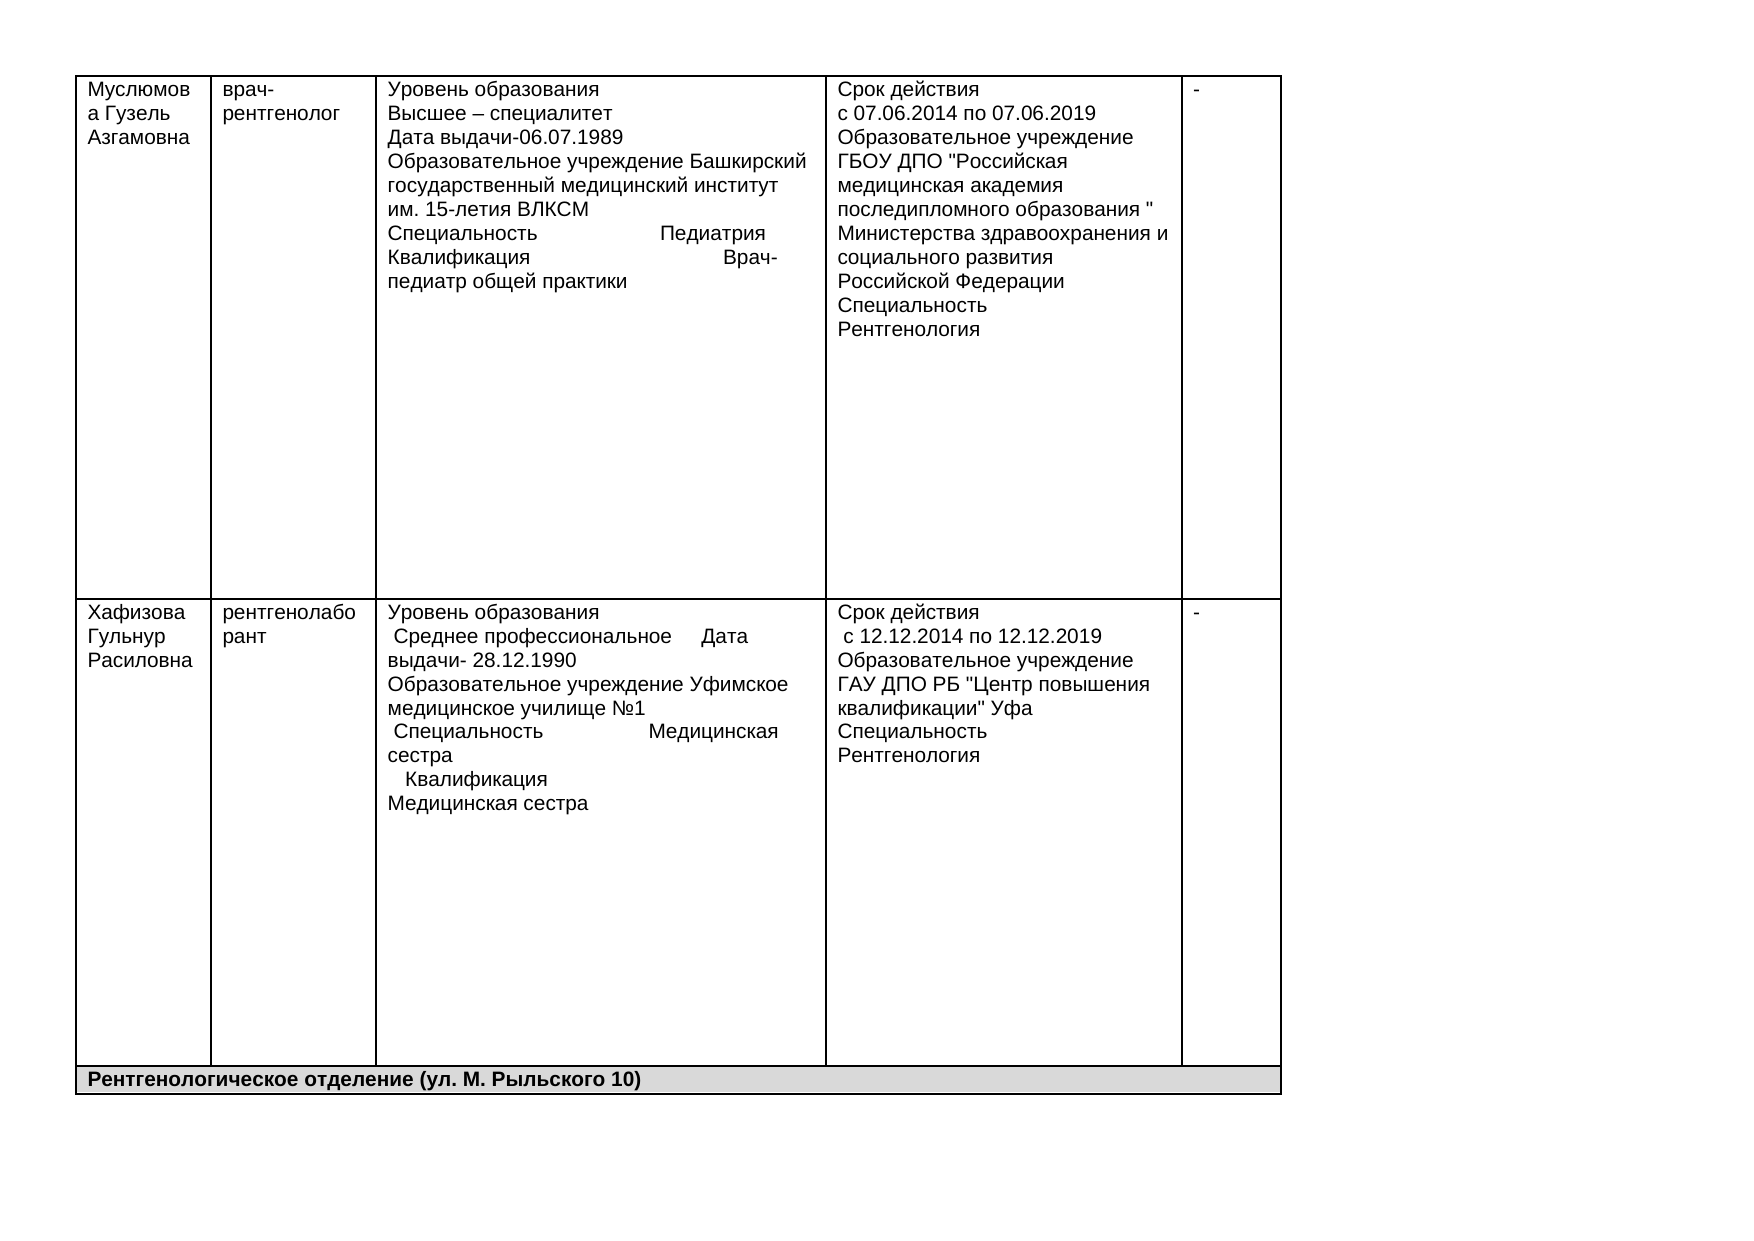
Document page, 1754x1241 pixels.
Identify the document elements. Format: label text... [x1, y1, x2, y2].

table_cell - [1183, 77, 1280, 597]
table_cell - [1183, 600, 1280, 1065]
table_cell Хафизова Гульнур Расиловна [77, 600, 210, 1065]
table_cell Муслюмова Гузель Азгамовна [77, 77, 210, 597]
table_cell врач-рентгенолог [212, 77, 375, 597]
table_cell рентгенолаборант [212, 600, 375, 1065]
table_cell Срок действия с 12.12.2014 по 12.12.2019 Образовательное учреждение ГАУ ДПО РБ "Центр повышения квалификации" Уфа Специальность Рентгенология [827, 600, 1181, 1065]
table_cell Рентгенологическое отделение (ул. М. Рыльского 10) [77, 1067, 1280, 1092]
table_cell Уровень образования Среднее профессиональное Дата выдачи- 28.12.1990 Образовательное учреждение Уфимское медицинское училище №1 Специальность Медицинская сестра Квалификация Медицинская сестра [377, 600, 825, 1065]
table_cell Уровень образования Высшее – специалитет Дата выдачи-06.07.1989 Образовательное учреждение Башкирский государственный медицинский институт им. 15-летия ВЛКСМ Специальность Педиатрия Квалификация Врач-педиатр общей практики [377, 77, 825, 597]
table_cell Срок действия с 07.06.2014 по 07.06.2019 Образовательное учреждение ГБОУ ДПО "Российская медицинская академия последипломного образования " Министерства здравоохранения и социального развития Российской Федерации Специальность Рентгенология [827, 77, 1181, 597]
